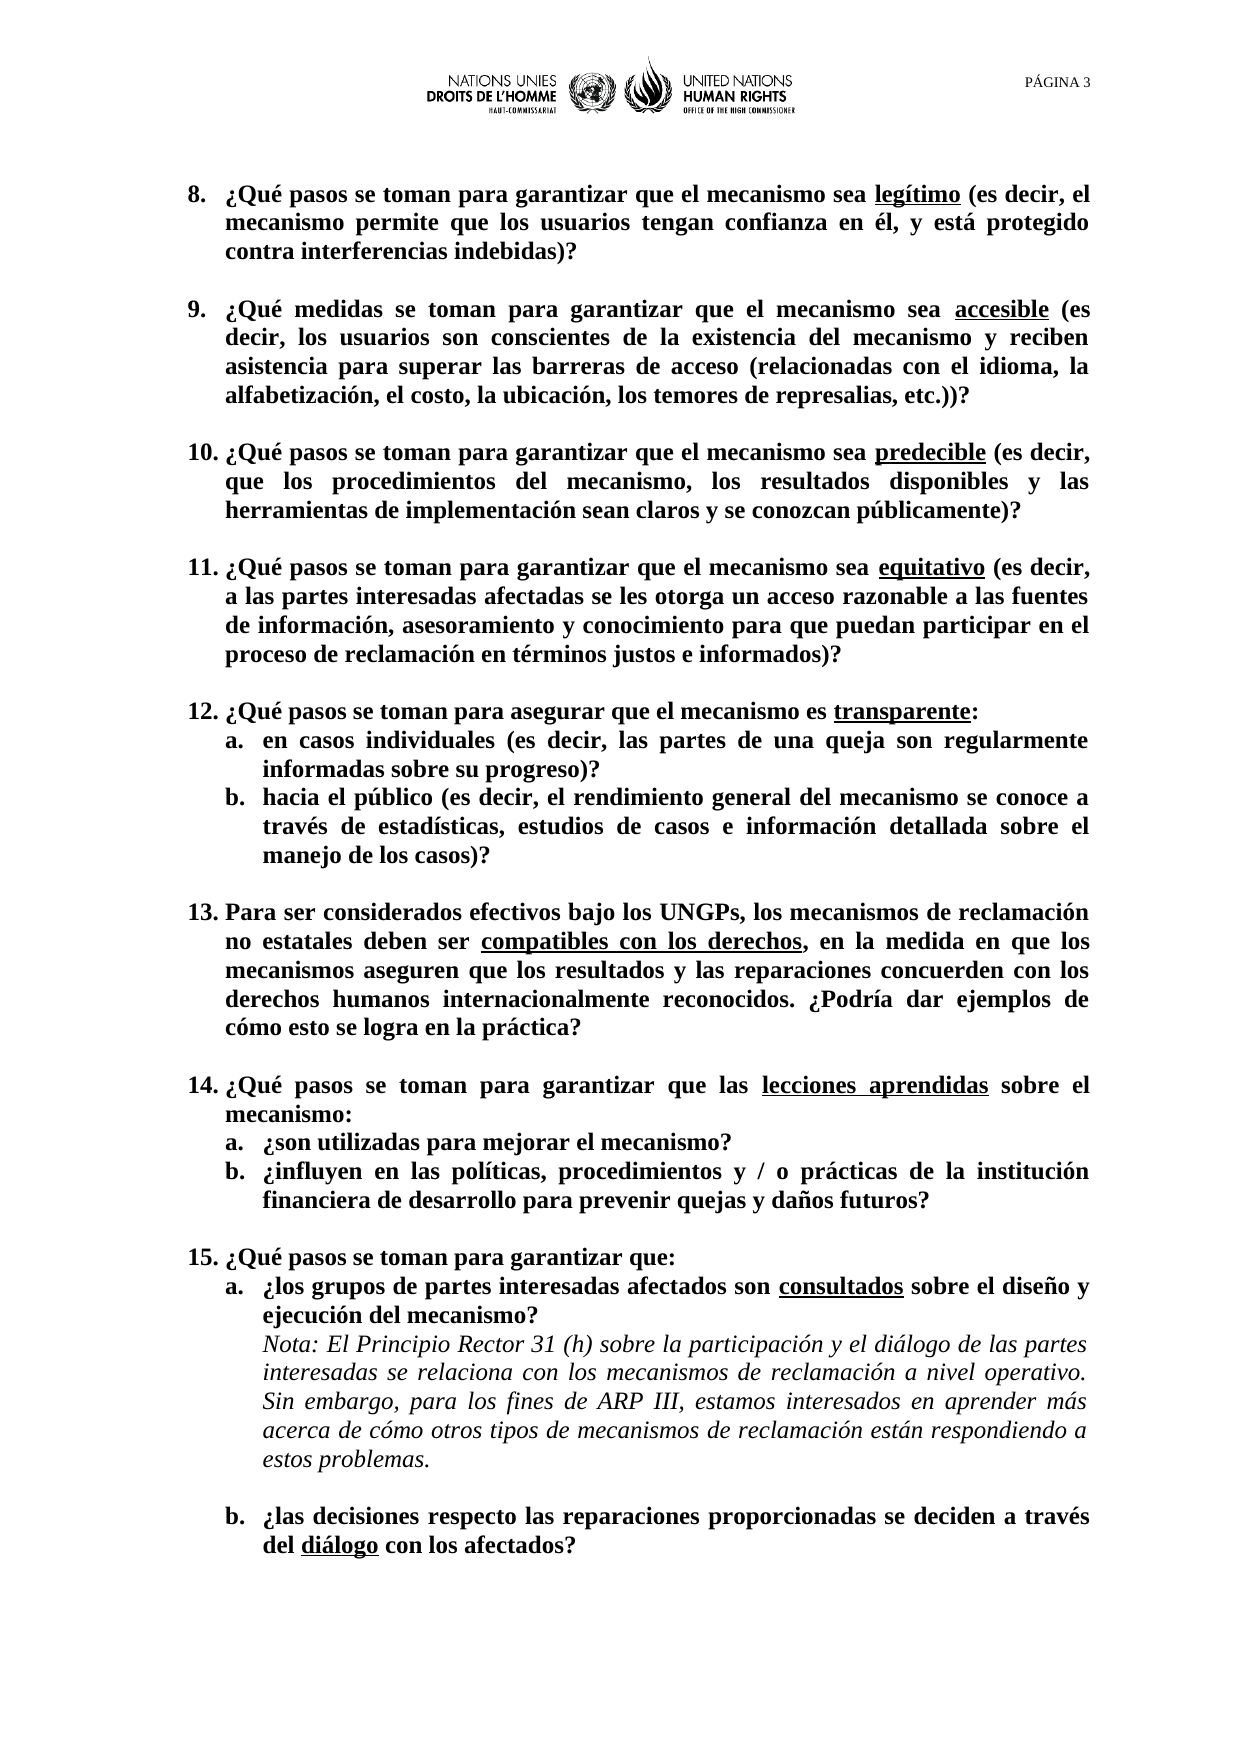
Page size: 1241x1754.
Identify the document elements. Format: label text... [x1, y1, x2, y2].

list ¿Qué pasos se toman para asegurar que el mecanismo es transparente: [187, 696, 1090, 725]
list ¿Qué pasos se toman para garantizar que el mecanismo sea equitativo (es decir, a las partes interesadas afectadas se les otorga un acceso razonable a las fuentes de información, asesoramiento y conocimiento para que puedan participar en el proceso de reclamación en términos justos e informados)? [187, 552, 1090, 667]
list ¿Qué medidas se toman para garantizar que el mecanismo sea accesible (es decir, los usuarios son conscientes de la existencia del mecanismo y reciben asistencia para superar las barreras de acceso (relacionadas con el idioma, la alfabetización, el costo, la ubicación, los temores de represalias, etc.))? [187, 294, 1090, 409]
list hacia el público (es decir, el rendimiento general del mecanismo se conoce a través de estadísticas, estudios de casos e información detallada sobre el manejo de los casos)? [225, 782, 1090, 869]
list ¿las decisiones respecto las reparaciones proporcionadas se deciden a través del diálogo con los afectados? [225, 1501, 1090, 1559]
list Para ser considerados efectivos bajo los UNGPs, los mecanismos de reclamación no estatales deben ser compatibles con los derechos, en la medida en que los mecanismos aseguren que los resultados y las reparaciones concuerden con los derechos humanos internacionalmente reconocidos. ¿Podría dar ejemplos de cómo esto se logra en la práctica? [187, 897, 1090, 1041]
list ¿influyen en las políticas, procedimientos y / o prácticas de la institución financiera de desarrollo para prevenir quejas y daños futuros? [225, 1156, 1090, 1214]
list ¿son utilizadas para mejorar el mecanismo? [225, 1127, 1090, 1156]
list Nota: El Principio Rector 31 (h) sobre la participación y el diálogo de las partes interesadas se relaciona con los mecanismos de reclamación a nivel operativo. Sin embargo, para los fines de ARP III, estamos interesados en aprender más acerca de cómo otros tipos de mecanismos de reclamación están respondiendo a estos problemas. [262, 1329, 1090, 1472]
picture [418, 53, 823, 128]
list en casos individuales (es decir, las partes de una queja son regularmente informadas sobre su progreso)? [225, 725, 1090, 782]
list ¿los grupos de partes interesadas afectados son consultados sobre el diseño y ejecución del mecanismo? [225, 1271, 1090, 1329]
list ¿Qué pasos se toman para garantizar que: [187, 1242, 1090, 1271]
list ¿Qué pasos se toman para garantizar que el mecanismo sea predecible (es decir, que los procedimientos del mecanismo, los resultados disponibles y las herramientas de implementación sean claros y se conozcan públicamente)? [187, 437, 1090, 524]
list ¿Qué pasos se toman para garantizar que las lecciones aprendidas sobre el mecanismo: [187, 1070, 1090, 1127]
list ¿Qué pasos se toman para garantizar que el mecanismo sea legítimo (es decir, el mecanismo permite que los usuarios tengan confianza en él, y está protegido contra interferencias indebidas)? [187, 179, 1090, 265]
